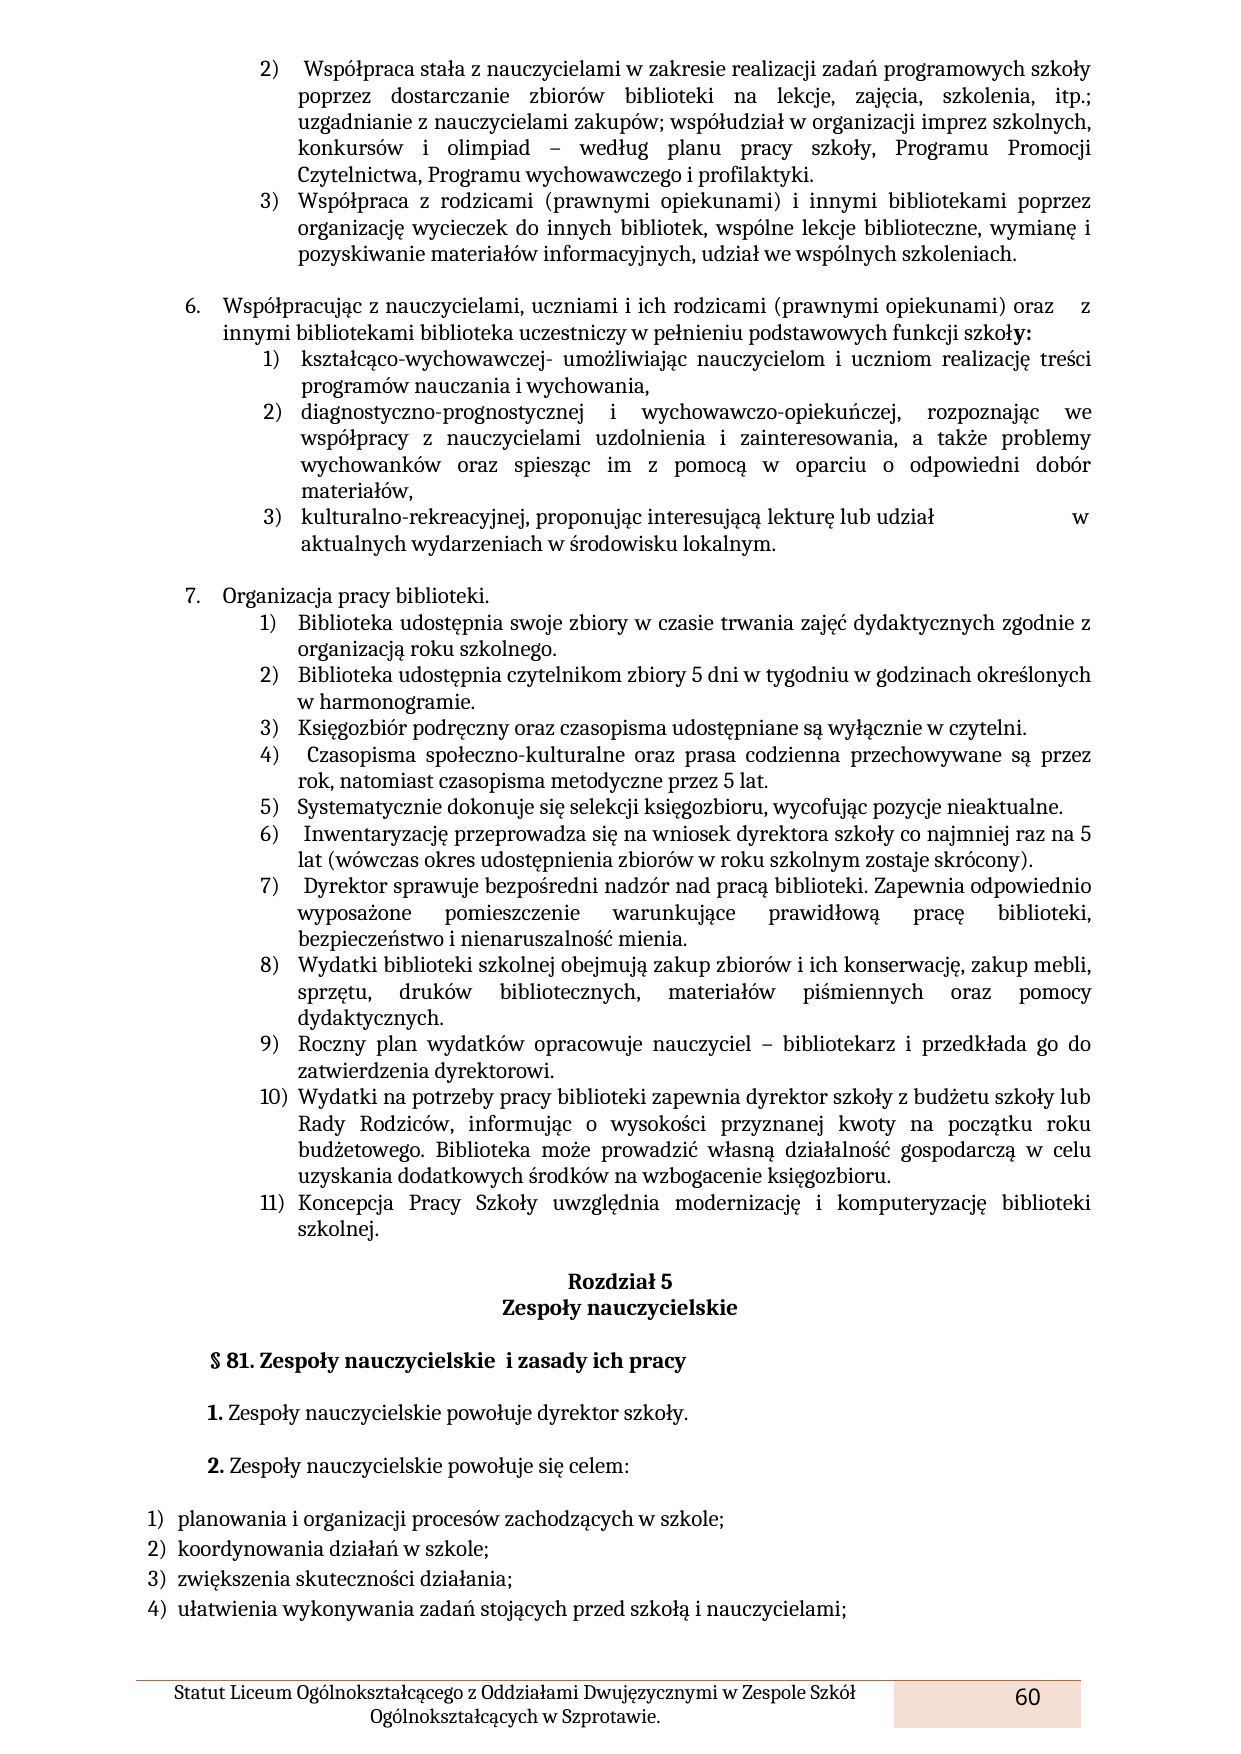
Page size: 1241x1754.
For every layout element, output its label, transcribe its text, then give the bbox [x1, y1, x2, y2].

list Inwentaryzację przeprowadza się na wniosek dyrektora szkoły co najmniej raz na 5 lat (wówczas okres udostępnienia zbiorów w roku szkolnym zostaje skrócony). [260, 820, 1092, 873]
text 1. Zespoły nauczycielskie powołuje dyrektor szkoły. [148, 1400, 1092, 1427]
list Organizacja pracy biblioteki. [185, 583, 1092, 609]
list kulturalno-rekreacyjnej, proponując interesującą lekturę lub udział w aktualnych wydarzeniach w środowisku lokalnym. [263, 504, 1092, 557]
list koordynowania działań w szkole; [148, 1536, 1092, 1562]
list Księgozbiór podręczny oraz czasopisma udostępniane są wyłącznie w czytelni. [260, 715, 1092, 741]
list Roczny plan wydatków opracowuje nauczyciel – bibliotekarz i przedkłada go do zatwierdzenia dyrektorowi. [260, 1031, 1092, 1084]
text Zespoły nauczycielskie [148, 1295, 1092, 1321]
list kształcąco-wychowawczej- umożliwiając nauczycielom i uczniom realizację treści programów nauczania i wychowania, [263, 346, 1092, 399]
list Wydatki biblioteki szkolnej obejmują zakup zbiorów i ich konserwację, zakup mebli, sprzętu, druków bibliotecznych, materiałów piśmiennych oraz pomocy dydaktycznych. [260, 952, 1092, 1031]
text § 81. Zespoły nauczycielskie i zasady ich pracy [148, 1347, 1092, 1374]
list planowania i organizacji procesów zachodzących w szkole; [148, 1506, 1092, 1532]
text Rozdział 5 [148, 1268, 1092, 1295]
list Dyrektor sprawuje bezpośredni nadzór nad pracą biblioteki. Zapewnia odpowiednio wyposażone pomieszczenie warunkujące prawidłową pracę biblioteki, bezpieczeństwo i nienaruszalność mienia. [260, 873, 1092, 952]
list Biblioteka udostępnia swoje zbiory w czasie trwania zajęć dydaktycznych zgodnie z organizacją roku szkolnego. [260, 609, 1092, 662]
list Biblioteka udostępnia czytelnikom zbiory 5 dni w tygodniu w godzinach określonych w harmonogramie. [260, 662, 1092, 715]
list Systematycznie dokonuje się selekcji księgozbioru, wycofując pozycje nieaktualne. [260, 794, 1092, 820]
list diagnostyczno-prognostycznej i wychowawczo-opiekuńczej, rozpoznając we współpracy z nauczycielami uzdolnienia i zainteresowania, a także problemy wychowanków oraz spiesząc im z pomocą w oparciu o odpowiedni dobór materiałów, [263, 399, 1092, 504]
text 2. Zespoły nauczycielskie powołuje się celem: [148, 1453, 1092, 1479]
list Współpraca stała z nauczycielami w zakresie realizacji zadań programowych szkoły poprzez dostarczanie zbiorów biblioteki na lekcje, zajęcia, szkolenia, itp.; uzgadnianie z nauczycielami zakupów; współudział w organizacji imprez szkolnych, konkursów i olimpiad – według planu pracy szkoły, Programu Promocji Czytelnictwa, Programu wychowawczego i profilaktyki. [260, 56, 1092, 188]
list Wydatki na potrzeby pracy biblioteki zapewnia dyrektor szkoły z budżetu szkoły lub Rady Rodziców, informując o wysokości przyznanej kwoty na początku roku budżetowego. Biblioteka może prowadzić własną działalność gospodarczą w celu uzyskania dodatkowych środków na wzbogacenie księgozbioru. [260, 1084, 1092, 1189]
list zwiększenia skuteczności działania; [148, 1566, 1092, 1592]
list Koncepcja Pracy Szkoły uwzględnia modernizację i komputeryzację biblioteki szkolnej. [260, 1189, 1092, 1242]
list Czasopisma społeczno-kulturalne oraz prasa codzienna przechowywane są przez rok, natomiast czasopisma metodyczne przez 5 lat. [260, 741, 1092, 794]
list Współpraca z rodzicami (prawnymi opiekunami) i innymi bibliotekami poprzez organizację wycieczek do innych bibliotek, wspólne lekcje biblioteczne, wymianę i pozyskiwanie materiałów informacyjnych, udział we wspólnych szkoleniach. [260, 188, 1092, 267]
list Współpracując z nauczycielami, uczniami i ich rodzicami (prawnymi opiekunami) oraz z innymi bibliotekami biblioteka uczestniczy w pełnieniu podstawowych funkcji szkoły: [185, 293, 1092, 346]
list ułatwienia wykonywania zadań stojących przed szkołą i nauczycielami; [148, 1596, 1092, 1623]
